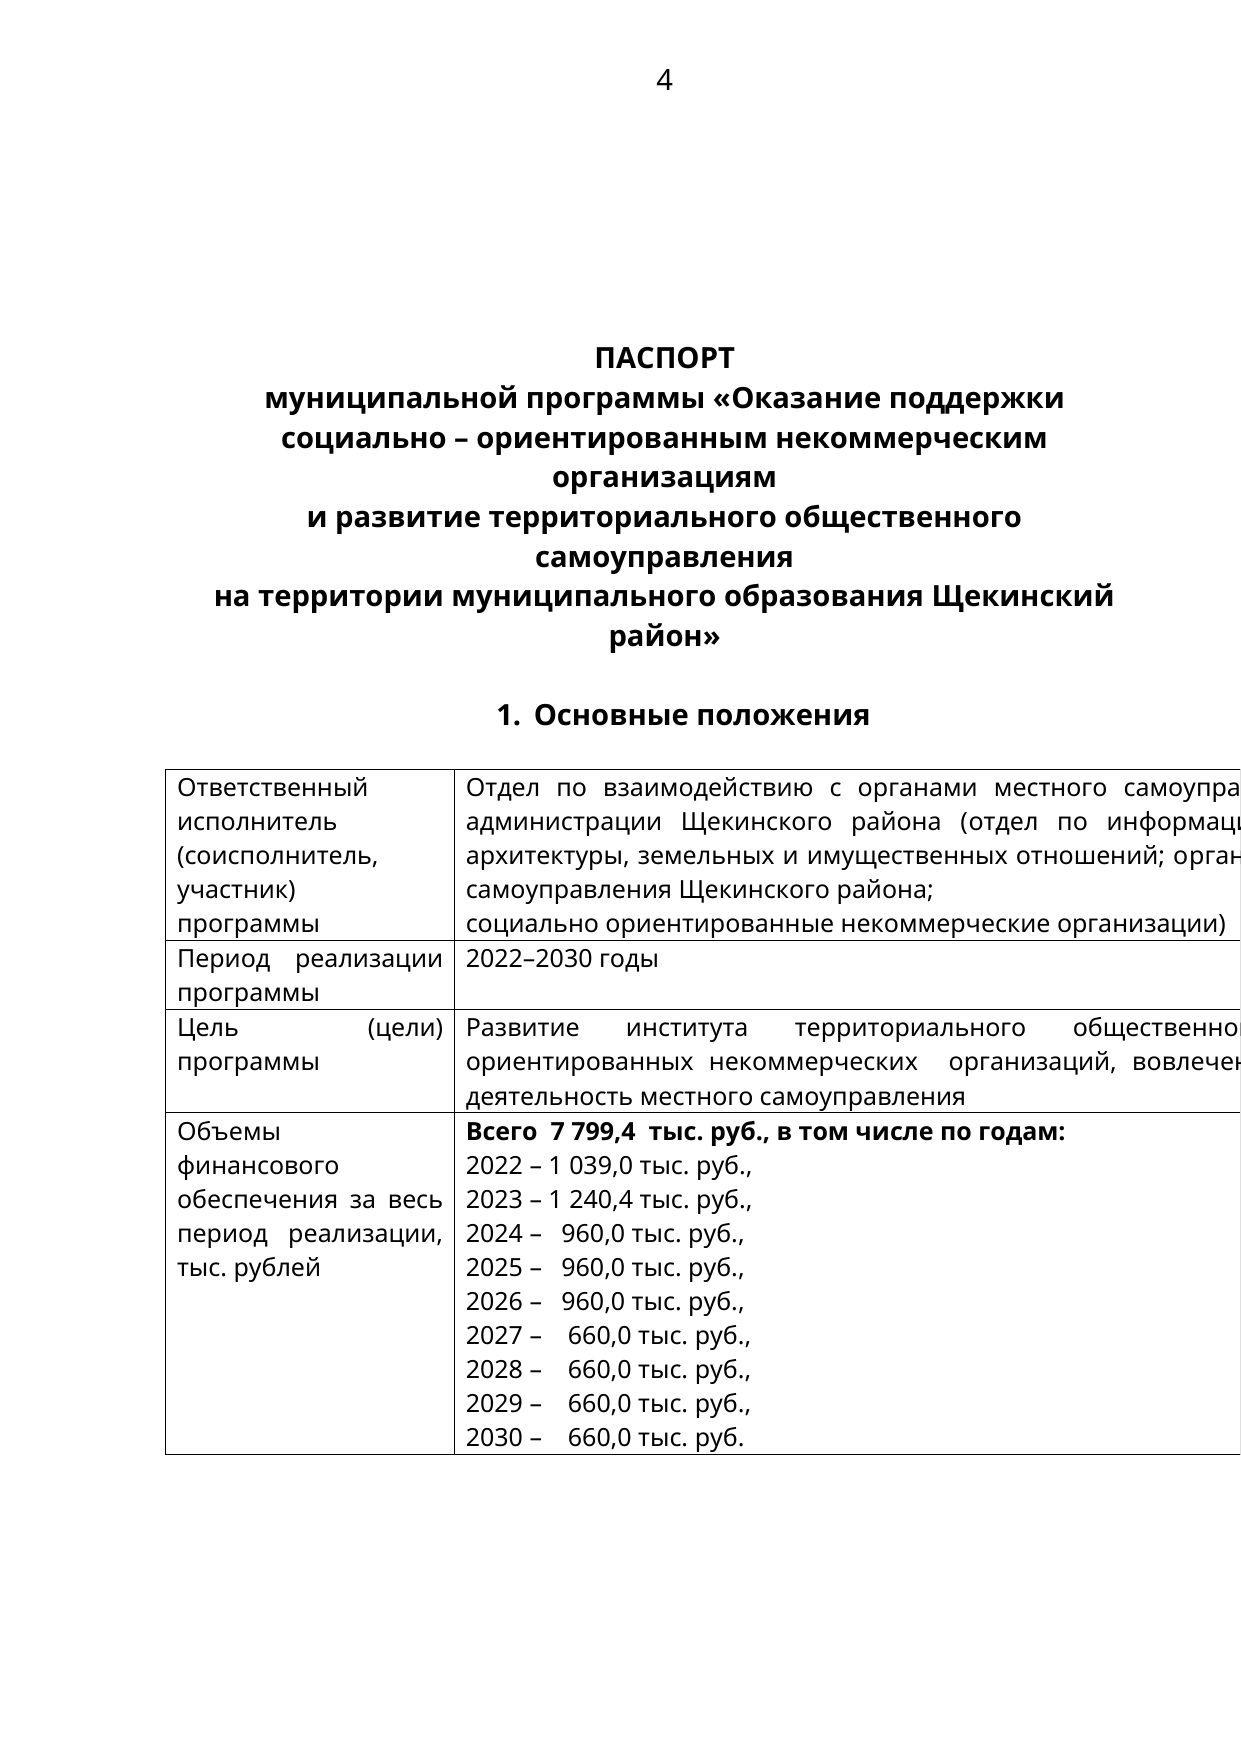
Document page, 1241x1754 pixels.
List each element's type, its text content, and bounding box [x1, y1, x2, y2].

text и развитие территориального общественного самоуправления [177, 496, 1152, 576]
text на территории муниципального образования Щекинский район» [177, 576, 1152, 655]
table_header Отдел по взаимодействию с органами местного самоуправления и организационной работе администрации Щекинского района (отдел по информационному обеспечению, управление архитектуры, земельных и имущественных отношений; органы территориального общественного самоуправления Щекинского района; социально ориентированные некоммерческие организации) [455, 770, 1240, 940]
text муниципальной программы «Оказание поддержки [177, 377, 1152, 417]
text ПАСПОРТ [177, 337, 1152, 377]
table_header Ответственный исполнитель (соисполнитель, участник) программы [166, 770, 454, 940]
list Основные положения [215, 695, 1152, 734]
table_cell Развитие института территориального общественного самоуправления, социально ориентированных некоммерческих организаций, вовлечение жителей Щекинского района в деятельность местного самоуправления [455, 1010, 1240, 1112]
table_cell Цель (цели) программы [166, 1010, 454, 1112]
table_cell Период реализации программы [166, 941, 454, 1009]
table_cell Всего 7 799,4 тыс. руб., в том числе по годам: 2022 – 1 039,0 тыс. руб., 2023 – 1 240,4 тыс. руб., 2024 – 960,0 тыс. руб., 2025 – 960,0 тыс. руб., 2026 – 960,0 тыс. руб., 2027 – 660,0 тыс. руб., 2028 – 660,0 тыс. руб., 2029 – 660,0 тыс. руб., 2030 – 660,0 тыс. руб. [455, 1113, 1240, 1454]
table_cell 2022–2030 годы [455, 941, 1240, 1009]
table_cell Объемы финансового обеспечения за весь период реализации, тыс. рублей [166, 1113, 454, 1454]
text социально – ориентированным некоммерческим организациям [177, 417, 1152, 496]
